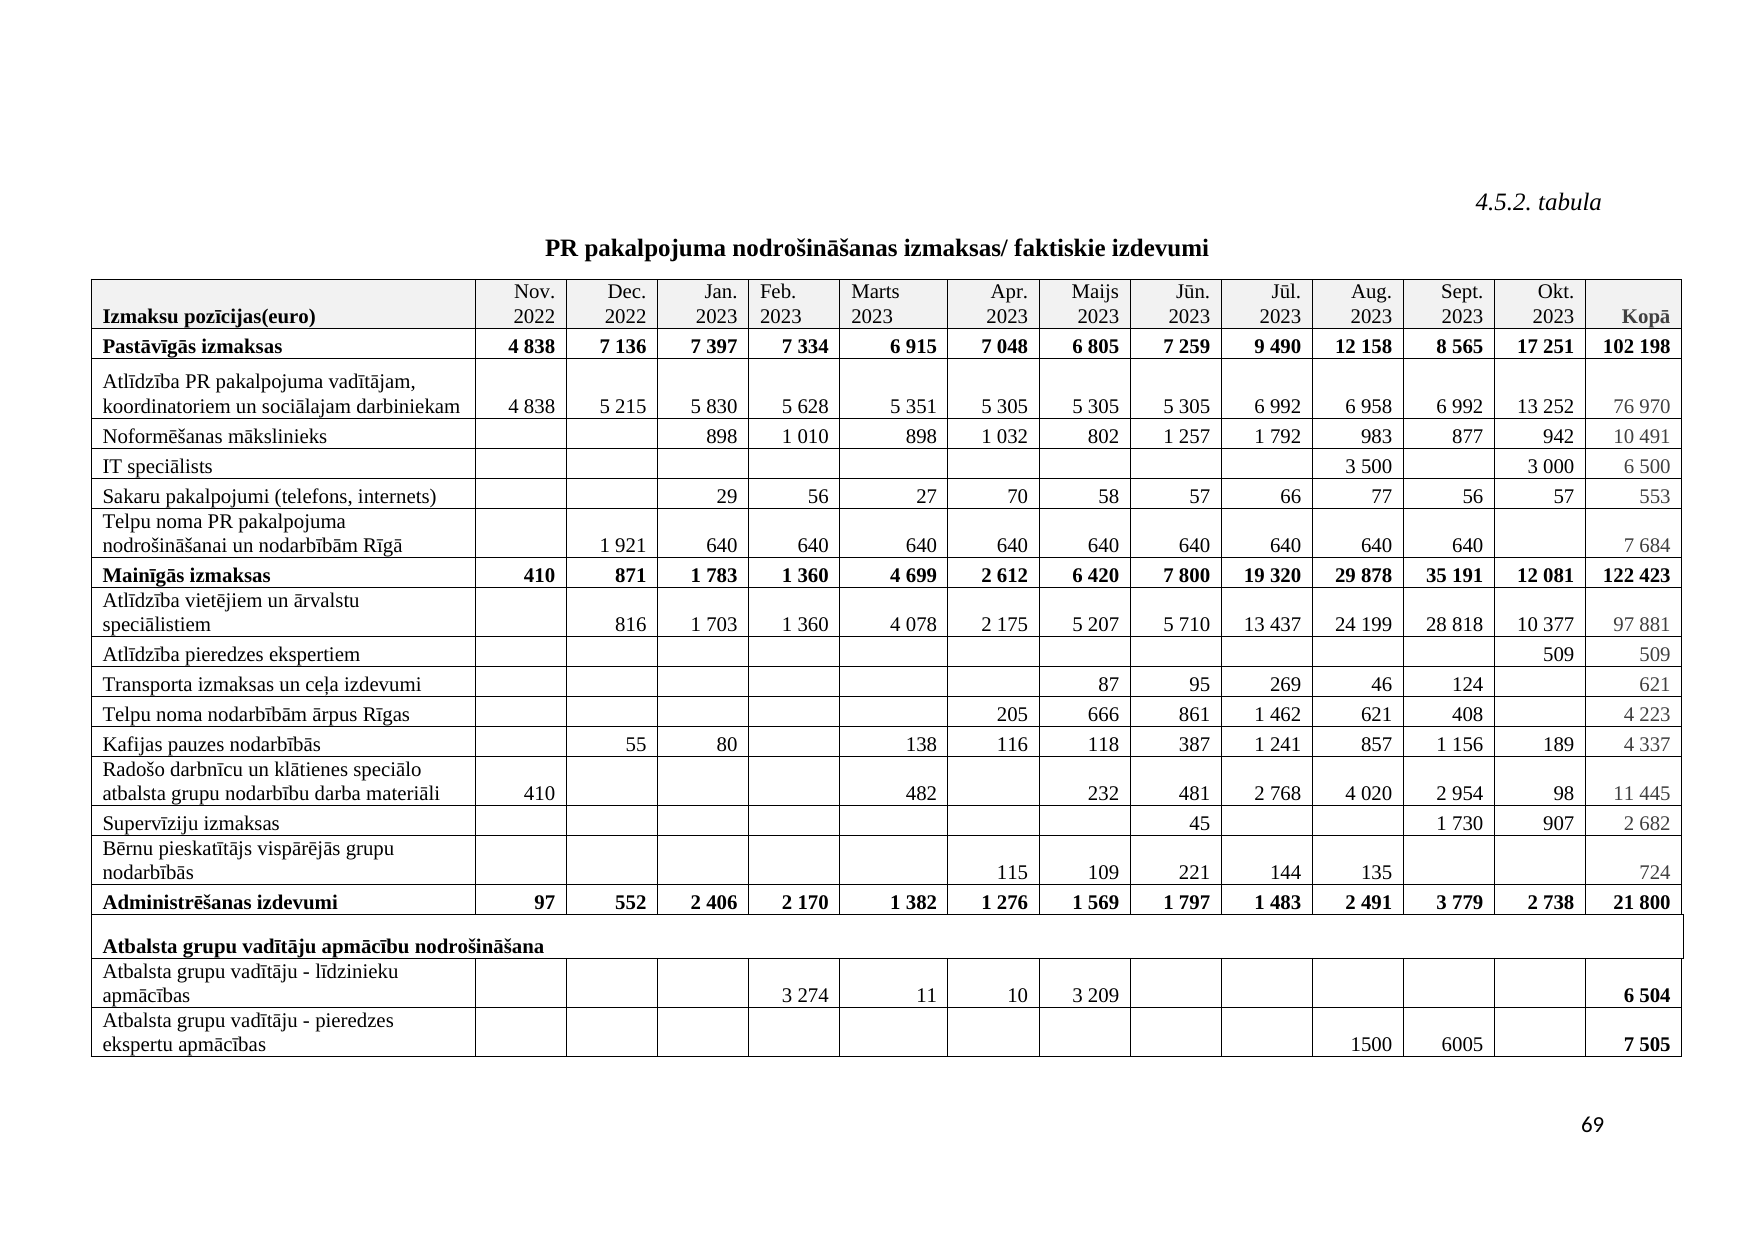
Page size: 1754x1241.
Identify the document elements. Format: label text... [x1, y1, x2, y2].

table_cell [948, 667, 1039, 696]
table_cell 135 [1313, 836, 1403, 884]
table_cell 21 800 [1586, 885, 1681, 914]
table_cell [476, 697, 566, 726]
table_cell 666 [1040, 697, 1130, 726]
table_cell 4 838 [476, 329, 566, 358]
table_cell 4 337 [1586, 727, 1681, 756]
table_cell 2 175 [948, 588, 1039, 636]
table_cell [476, 509, 566, 557]
table_cell [476, 959, 566, 1007]
table_cell 122 423 [1586, 558, 1681, 587]
table_cell 56 [749, 479, 839, 508]
table_cell [658, 959, 748, 1007]
table_cell [658, 637, 748, 666]
table_cell 66 [1222, 479, 1312, 508]
table_cell 1 156 [1404, 727, 1494, 756]
table_cell 7 048 [948, 329, 1039, 358]
table_cell Atbalsta grupu vadītāju - līdzinieku apmācības [92, 959, 475, 1007]
table_cell Transporta izmaksas un ceļa izdevumi [92, 667, 475, 696]
table_cell [567, 1008, 657, 1056]
table_cell 3 274 [749, 959, 839, 1007]
table_header Dec. 2022 [567, 280, 657, 328]
table_cell 138 [840, 727, 947, 756]
table_cell [658, 449, 748, 478]
table_cell 509 [1495, 637, 1585, 666]
table_cell 57 [1131, 479, 1221, 508]
table_header Okt. 2023 [1495, 280, 1585, 328]
table_cell 57 [1495, 479, 1585, 508]
table_cell 4 223 [1586, 697, 1681, 726]
table_cell Atlīdzība pieredzes ekspertiem [92, 637, 475, 666]
table_cell [749, 836, 839, 884]
table_cell 1 241 [1222, 727, 1312, 756]
table_cell [1040, 449, 1130, 478]
table_cell [749, 697, 839, 726]
table_cell 724 [1586, 836, 1681, 884]
table_cell [1495, 667, 1585, 696]
table_cell [840, 1008, 947, 1056]
table_cell 6 915 [840, 329, 947, 358]
table_cell 1 797 [1131, 885, 1221, 914]
table_cell 17 251 [1495, 329, 1585, 358]
table_cell [476, 479, 566, 508]
table_header Maijs 2023 [1040, 280, 1130, 328]
table_header Jan. 2023 [658, 280, 748, 328]
table_cell [1404, 959, 1494, 1007]
table_cell 115 [948, 836, 1039, 884]
table_cell 11 [840, 959, 947, 1007]
table_cell 76 970 [1586, 359, 1681, 418]
table_cell 70 [948, 479, 1039, 508]
table_cell [1040, 806, 1130, 835]
table_cell Administrēšanas izdevumi [92, 885, 475, 914]
table_cell 124 [1404, 667, 1494, 696]
table_cell [1404, 836, 1494, 884]
table_cell [948, 1008, 1039, 1056]
table_cell [567, 959, 657, 1007]
table_cell 19 320 [1222, 558, 1312, 587]
table_cell 410 [476, 757, 566, 805]
table_cell 7 800 [1131, 558, 1221, 587]
table_cell [749, 1008, 839, 1056]
table_cell [1222, 449, 1312, 478]
table_cell 640 [1222, 509, 1312, 557]
table_cell 269 [1222, 667, 1312, 696]
table_cell 1 703 [658, 588, 748, 636]
table_cell 5 305 [1040, 359, 1130, 418]
text 4.5.2. tabula [150, 187, 1604, 216]
table_cell [1404, 449, 1494, 478]
table_cell 27 [840, 479, 947, 508]
table_cell 35 191 [1404, 558, 1494, 587]
table_cell 189 [1495, 727, 1585, 756]
table_cell 482 [840, 757, 947, 805]
table_cell Noformēšanas mākslinieks [92, 419, 475, 448]
table_cell 509 [1586, 637, 1681, 666]
table_cell Pastāvīgās izmaksas [92, 329, 475, 358]
text PR pakalpojuma nodrošināšanas izmaksas/ faktiskie izdevumi [150, 233, 1604, 262]
table_header Apr. 2023 [948, 280, 1039, 328]
table_cell [567, 449, 657, 478]
table_cell 46 [1313, 667, 1403, 696]
table_cell 898 [658, 419, 748, 448]
table_cell 1 569 [1040, 885, 1130, 914]
table_cell 857 [1313, 727, 1403, 756]
table_header Jūl. 2023 [1222, 280, 1312, 328]
table_cell 1 257 [1131, 419, 1221, 448]
table_cell 5 305 [948, 359, 1039, 418]
table_cell 24 199 [1313, 588, 1403, 636]
table_cell 10 377 [1495, 588, 1585, 636]
table_cell [476, 588, 566, 636]
table_header Jūn. 2023 [1131, 280, 1221, 328]
table_cell 640 [1313, 509, 1403, 557]
table_cell [658, 1008, 748, 1056]
table_cell [476, 806, 566, 835]
table_cell 640 [658, 509, 748, 557]
table_cell 942 [1495, 419, 1585, 448]
table_cell [749, 637, 839, 666]
table_cell 45 [1131, 806, 1221, 835]
table_cell [1131, 1008, 1221, 1056]
table_cell Bērnu pieskatītājs vispārējās grupu nodarbībās [92, 836, 475, 884]
table_cell [1040, 637, 1130, 666]
table_cell [658, 806, 748, 835]
table_cell [948, 757, 1039, 805]
table_cell [840, 667, 947, 696]
table_cell 1 010 [749, 419, 839, 448]
table_cell 7 505 [1586, 1008, 1681, 1056]
table_cell 802 [1040, 419, 1130, 448]
table_cell 1 032 [948, 419, 1039, 448]
table_cell 221 [1131, 836, 1221, 884]
table_cell [1222, 637, 1312, 666]
table_cell Telpu noma PR pakalpojuma nodrošināšanai un nodarbībām Rīgā [92, 509, 475, 557]
table_cell 5 351 [840, 359, 947, 418]
table_cell 898 [840, 419, 947, 448]
table_cell [567, 637, 657, 666]
table_cell 387 [1131, 727, 1221, 756]
table_cell [476, 1008, 566, 1056]
table_cell [476, 836, 566, 884]
table_cell 861 [1131, 697, 1221, 726]
table_cell 29 878 [1313, 558, 1403, 587]
table_cell [1131, 959, 1221, 1007]
table_cell 28 818 [1404, 588, 1494, 636]
table_cell [567, 836, 657, 884]
table_cell 4 699 [840, 558, 947, 587]
table_header Aug. 2023 [1313, 280, 1403, 328]
table_cell 621 [1313, 697, 1403, 726]
table_cell 97 [476, 885, 566, 914]
table_cell 640 [1404, 509, 1494, 557]
table_cell [1495, 697, 1585, 726]
table_cell [567, 479, 657, 508]
table_cell 4 020 [1313, 757, 1403, 805]
table_cell 3 000 [1495, 449, 1585, 478]
table_cell 56 [1404, 479, 1494, 508]
table_cell 871 [567, 558, 657, 587]
table_cell 877 [1404, 419, 1494, 448]
table_cell [567, 667, 657, 696]
table_cell [948, 637, 1039, 666]
table_cell [749, 806, 839, 835]
table_cell [1131, 637, 1221, 666]
table_cell [1495, 509, 1585, 557]
table_cell 116 [948, 727, 1039, 756]
table_cell 640 [1131, 509, 1221, 557]
table_cell 5 207 [1040, 588, 1130, 636]
table_cell Atlīdzība PR pakalpojuma vadītājam, koordinatoriem un sociālajam darbiniekam [92, 359, 475, 418]
table_cell 205 [948, 697, 1039, 726]
table_cell 5 830 [658, 359, 748, 418]
table_cell 1500 [1313, 1008, 1403, 1056]
table_cell 1 462 [1222, 697, 1312, 726]
table_cell 2 954 [1404, 757, 1494, 805]
table_cell 87 [1040, 667, 1130, 696]
table_cell [1222, 1008, 1312, 1056]
table_cell [749, 667, 839, 696]
table_cell Atbalsta grupu vadītāju apmācību nodrošināšana [92, 915, 1683, 958]
table_cell Sakaru pakalpojumi (telefons, internets) [92, 479, 475, 508]
table_cell 640 [948, 509, 1039, 557]
table_cell 983 [1313, 419, 1403, 448]
table_cell [948, 449, 1039, 478]
table_cell Atbalsta grupu vadītāju - pieredzes ekspertu apmācības [92, 1008, 475, 1056]
table_cell 29 [658, 479, 748, 508]
table_cell [658, 757, 748, 805]
table_cell [476, 449, 566, 478]
table_header Nov. 2022 [476, 280, 566, 328]
table_cell 1 360 [749, 588, 839, 636]
table_cell 3 500 [1313, 449, 1403, 478]
table_cell 1 360 [749, 558, 839, 587]
table_cell 7 136 [567, 329, 657, 358]
table_cell [749, 449, 839, 478]
table_cell 7 259 [1131, 329, 1221, 358]
table_cell [476, 637, 566, 666]
table_cell 77 [1313, 479, 1403, 508]
table_cell 552 [567, 885, 657, 914]
table_cell 9 490 [1222, 329, 1312, 358]
table_cell [1222, 959, 1312, 1007]
table_cell 4 078 [840, 588, 947, 636]
table_cell 7 684 [1586, 509, 1681, 557]
table_cell [1495, 1008, 1585, 1056]
table_cell 8 565 [1404, 329, 1494, 358]
table_cell [658, 836, 748, 884]
table_cell 640 [749, 509, 839, 557]
table_cell 6 805 [1040, 329, 1130, 358]
table_cell 11 445 [1586, 757, 1681, 805]
table_cell 12 081 [1495, 558, 1585, 587]
table_cell 102 198 [1586, 329, 1681, 358]
table_cell Mainīgās izmaksas [92, 558, 475, 587]
table_cell [1313, 959, 1403, 1007]
table_cell 98 [1495, 757, 1585, 805]
table_cell [476, 419, 566, 448]
table_cell 232 [1040, 757, 1130, 805]
table_cell 5 710 [1131, 588, 1221, 636]
table_cell 6 504 [1586, 959, 1681, 1007]
table_cell 13 437 [1222, 588, 1312, 636]
table_cell Kafijas pauzes nodarbībās [92, 727, 475, 756]
table_cell 6 992 [1222, 359, 1312, 418]
table_cell 1 276 [948, 885, 1039, 914]
table_cell 5 628 [749, 359, 839, 418]
table_cell 1 792 [1222, 419, 1312, 448]
table_cell 5 305 [1131, 359, 1221, 418]
table_cell Telpu noma nodarbībām ārpus Rīgas [92, 697, 475, 726]
table_cell 6 420 [1040, 558, 1130, 587]
table_cell 481 [1131, 757, 1221, 805]
table_cell 3 779 [1404, 885, 1494, 914]
table_cell 1 921 [567, 509, 657, 557]
table_cell 2 170 [749, 885, 839, 914]
table_header Marts 2023 [840, 280, 947, 328]
table_cell [840, 449, 947, 478]
table_cell [658, 667, 748, 696]
table_cell Supervīziju izmaksas [92, 806, 475, 835]
table_cell Atlīdzība vietējiem un ārvalstu speciālistiem [92, 588, 475, 636]
table_cell [1131, 449, 1221, 478]
table_cell 58 [1040, 479, 1130, 508]
table_cell IT speciālists [92, 449, 475, 478]
table_cell [1495, 836, 1585, 884]
table_cell 118 [1040, 727, 1130, 756]
table_cell 109 [1040, 836, 1130, 884]
table_cell 13 252 [1495, 359, 1585, 418]
table_cell 408 [1404, 697, 1494, 726]
table_cell [948, 806, 1039, 835]
table_cell 2 612 [948, 558, 1039, 587]
table_cell [749, 727, 839, 756]
table_cell [476, 727, 566, 756]
table_cell 55 [567, 727, 657, 756]
table_cell [840, 836, 947, 884]
table_cell 97 881 [1586, 588, 1681, 636]
table_cell 640 [840, 509, 947, 557]
table_cell 2 406 [658, 885, 748, 914]
table_header Izmaksu pozīcijas(euro) [92, 280, 475, 328]
table_cell 144 [1222, 836, 1312, 884]
table_cell 816 [567, 588, 657, 636]
table_cell [567, 806, 657, 835]
table_cell 6 500 [1586, 449, 1681, 478]
table_cell Radošo darbnīcu un klātienes speciālo atbalsta grupu nodarbību darba materiāli [92, 757, 475, 805]
table_cell [840, 806, 947, 835]
table_cell [1222, 806, 1312, 835]
table_cell 640 [1040, 509, 1130, 557]
table_cell [567, 419, 657, 448]
table_cell 1 483 [1222, 885, 1312, 914]
table_cell [1313, 806, 1403, 835]
table_cell 1 730 [1404, 806, 1494, 835]
table_cell 410 [476, 558, 566, 587]
table_cell [1040, 1008, 1130, 1056]
table_cell 12 158 [1313, 329, 1403, 358]
table_cell [476, 667, 566, 696]
table_cell 1 382 [840, 885, 947, 914]
table_cell 907 [1495, 806, 1585, 835]
table_cell [840, 637, 947, 666]
table_header Sept. 2023 [1404, 280, 1494, 328]
table_cell 6005 [1404, 1008, 1494, 1056]
table_header Kopā [1586, 280, 1681, 328]
table_cell [567, 757, 657, 805]
table_cell 621 [1586, 667, 1681, 696]
table_cell [749, 757, 839, 805]
table_cell 6 958 [1313, 359, 1403, 418]
table_cell 2 768 [1222, 757, 1312, 805]
table_header Feb. 2023 [749, 280, 839, 328]
table_cell 1 783 [658, 558, 748, 587]
table_cell [1313, 637, 1403, 666]
table_cell 10 [948, 959, 1039, 1007]
table_cell [1495, 959, 1585, 1007]
table_cell [658, 697, 748, 726]
table_cell 80 [658, 727, 748, 756]
table_cell 6 992 [1404, 359, 1494, 418]
table_cell 2 682 [1586, 806, 1681, 835]
table_cell 2 738 [1495, 885, 1585, 914]
table_cell 4 838 [476, 359, 566, 418]
table_cell 7 334 [749, 329, 839, 358]
table_cell 7 397 [658, 329, 748, 358]
table_cell 3 209 [1040, 959, 1130, 1007]
table_cell 5 215 [567, 359, 657, 418]
table_cell 95 [1131, 667, 1221, 696]
table_cell [1404, 637, 1494, 666]
table_cell [567, 697, 657, 726]
table_cell 10 491 [1586, 419, 1681, 448]
table_cell 553 [1586, 479, 1681, 508]
table_cell 2 491 [1313, 885, 1403, 914]
table_cell [840, 697, 947, 726]
